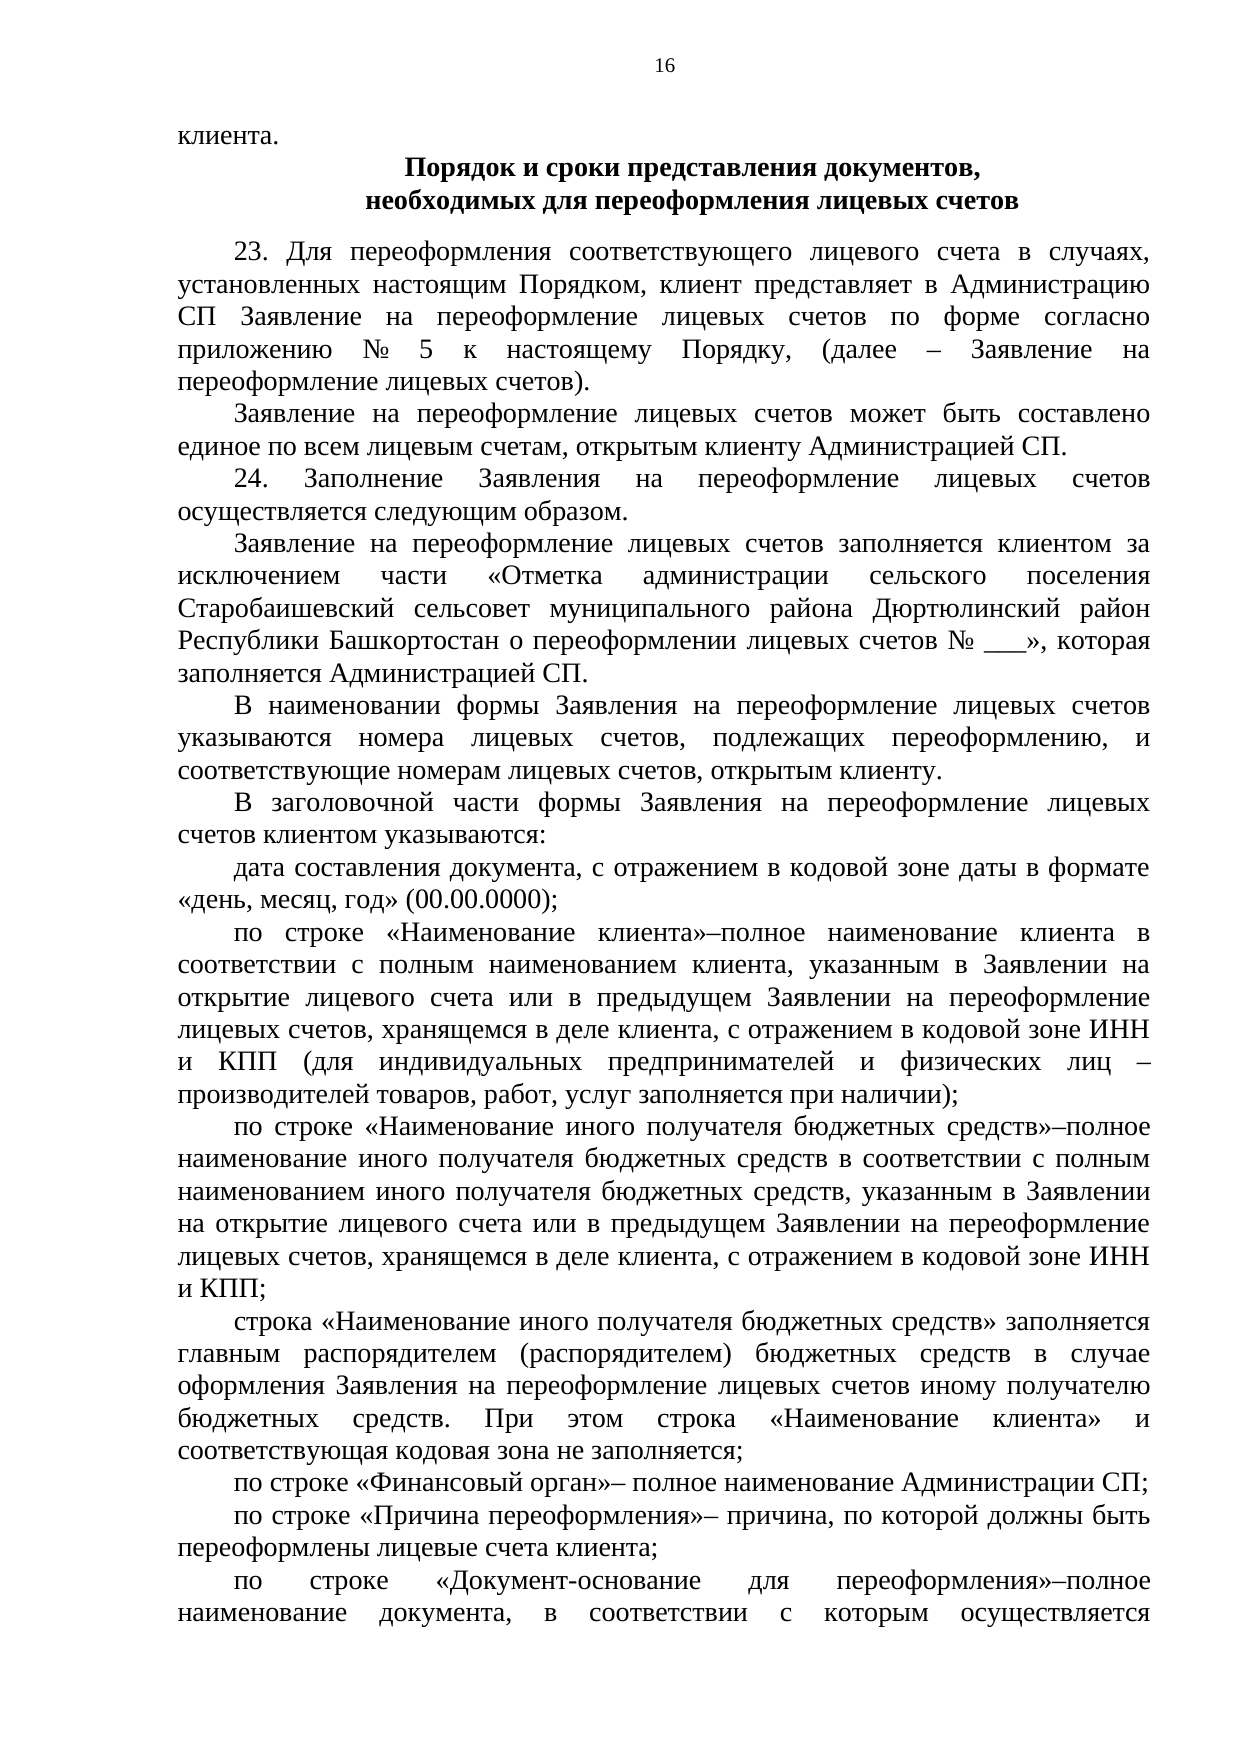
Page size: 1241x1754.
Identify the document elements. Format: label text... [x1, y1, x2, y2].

text В заголовочной части формы Заявления на переоформление лицевых счетов клиентом указываются: [177, 785, 1152, 850]
text по строке «Наименование клиента»–полное наименование клиента в соответствии с полным наименованием клиента, указанным в Заявлении на открытие лицевого счета или в предыдущем Заявлении на переоформление лицевых счетов, хранящемся в деле клиента, с отражением в кодовой зоне ИНН и КПП (для индивидуальных предпринимателей и физических лиц – производителей товаров, работ, услуг заполняется при наличии); [177, 915, 1152, 1109]
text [177, 118, 1152, 151]
text Заявление на переоформление лицевых счетов заполняется клиентом за исключением части «Отметка администрации сельского поселения Старобаишевский сельсовет муниципального района Дюртюлинский район Республики Башкортостан о переоформлении лицевых счетов № ___», которая заполняется Администрацией СП. [177, 526, 1152, 688]
text Порядок и сроки представления документов, [177, 151, 1152, 183]
text Заявление на переоформление лицевых счетов может быть составлено единое по всем лицевым счетам, открытым клиенту Администрацией СП. [177, 396, 1152, 461]
text по строке «Причина переоформления»– причина, по которой должны быть переоформлены лицевые счета клиента; [177, 1498, 1152, 1563]
text необходимых для переоформления лицевых счетов [177, 183, 1152, 215]
text дата составления документа, с отражением в кодовой зоне даты в формате «день, месяц, год» (00.00.0000); [177, 850, 1152, 915]
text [177, 1563, 1152, 1627]
text по строке «Наименование иного получателя бюджетных средств»–полное наименование иного получателя бюджетных средств в соответствии с полным наименованием иного получателя бюджетных средств, указанным в Заявлении на открытие лицевого счета или в предыдущем Заявлении на переоформление лицевых счетов, хранящемся в деле клиента, с отражением в кодовой зоне ИНН и КПП; [177, 1109, 1152, 1303]
text В наименовании формы Заявления на переоформление лицевых счетов указываются номера лицевых счетов, подлежащих переоформлению, и соответствующие номерам лицевых счетов, открытым клиенту. [177, 688, 1152, 785]
text 24. Заполнение Заявления на переоформление лицевых счетов осуществляется следующим образом. [177, 461, 1152, 526]
text строка «Наименование иного получателя бюджетных средств» заполняется главным распорядителем (распорядителем) бюджетных средств в случае оформления Заявления на переоформление лицевых счетов иному получателю бюджетных средств. При этом строка «Наименование клиента» и соответствующая кодовая зона не заполняется; [177, 1303, 1152, 1466]
text 23. Для переоформления соответствующего лицевого счета в случаях, установленных настоящим Порядком, клиент представляет в Администрацию СП Заявление на переоформление лицевых счетов по форме согласно приложению № 5 к настоящему Порядку, (далее – Заявление на переоформление лицевых счетов). [177, 234, 1152, 396]
text по строке «Финансовый орган»– полное наименование Администрации СП; [177, 1466, 1152, 1498]
